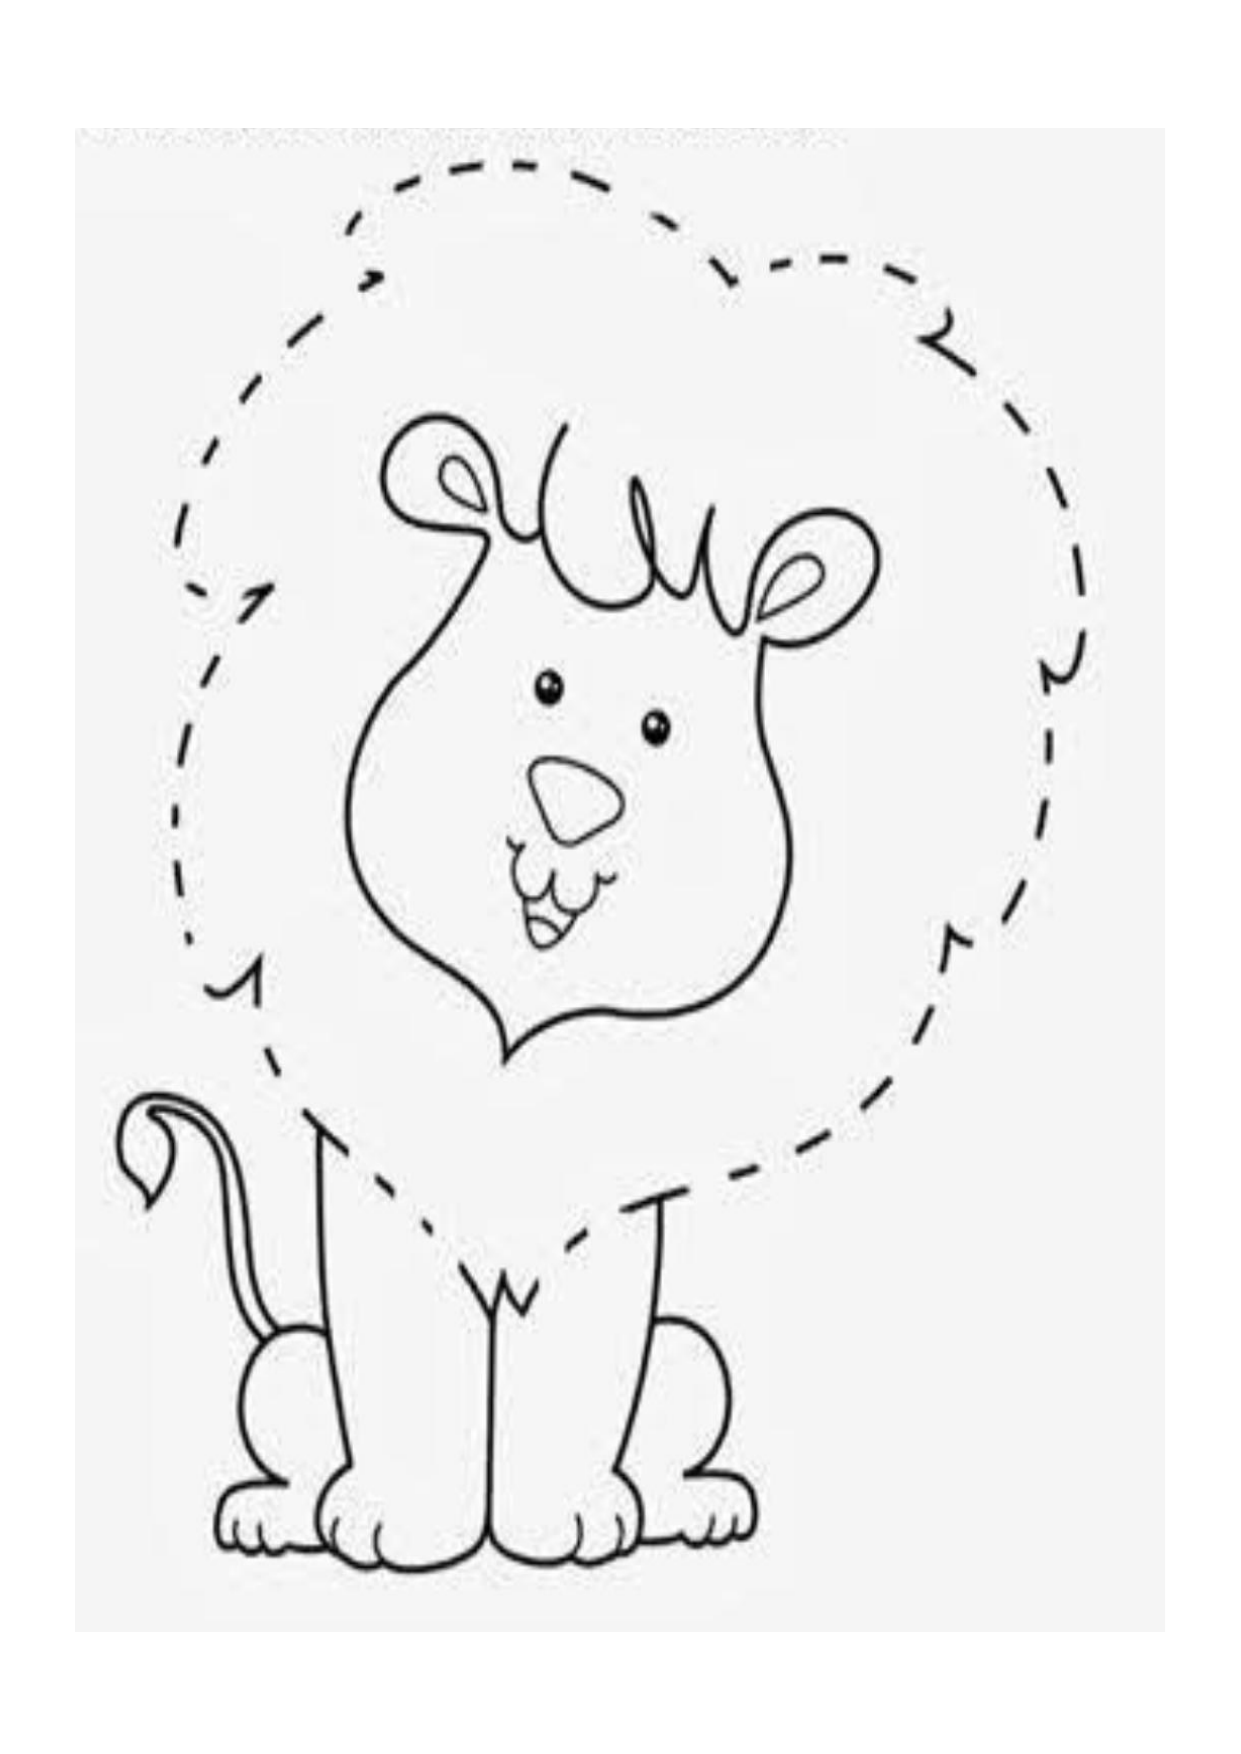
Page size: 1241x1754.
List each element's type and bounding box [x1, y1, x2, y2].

picture [75, 128, 1166, 1632]
